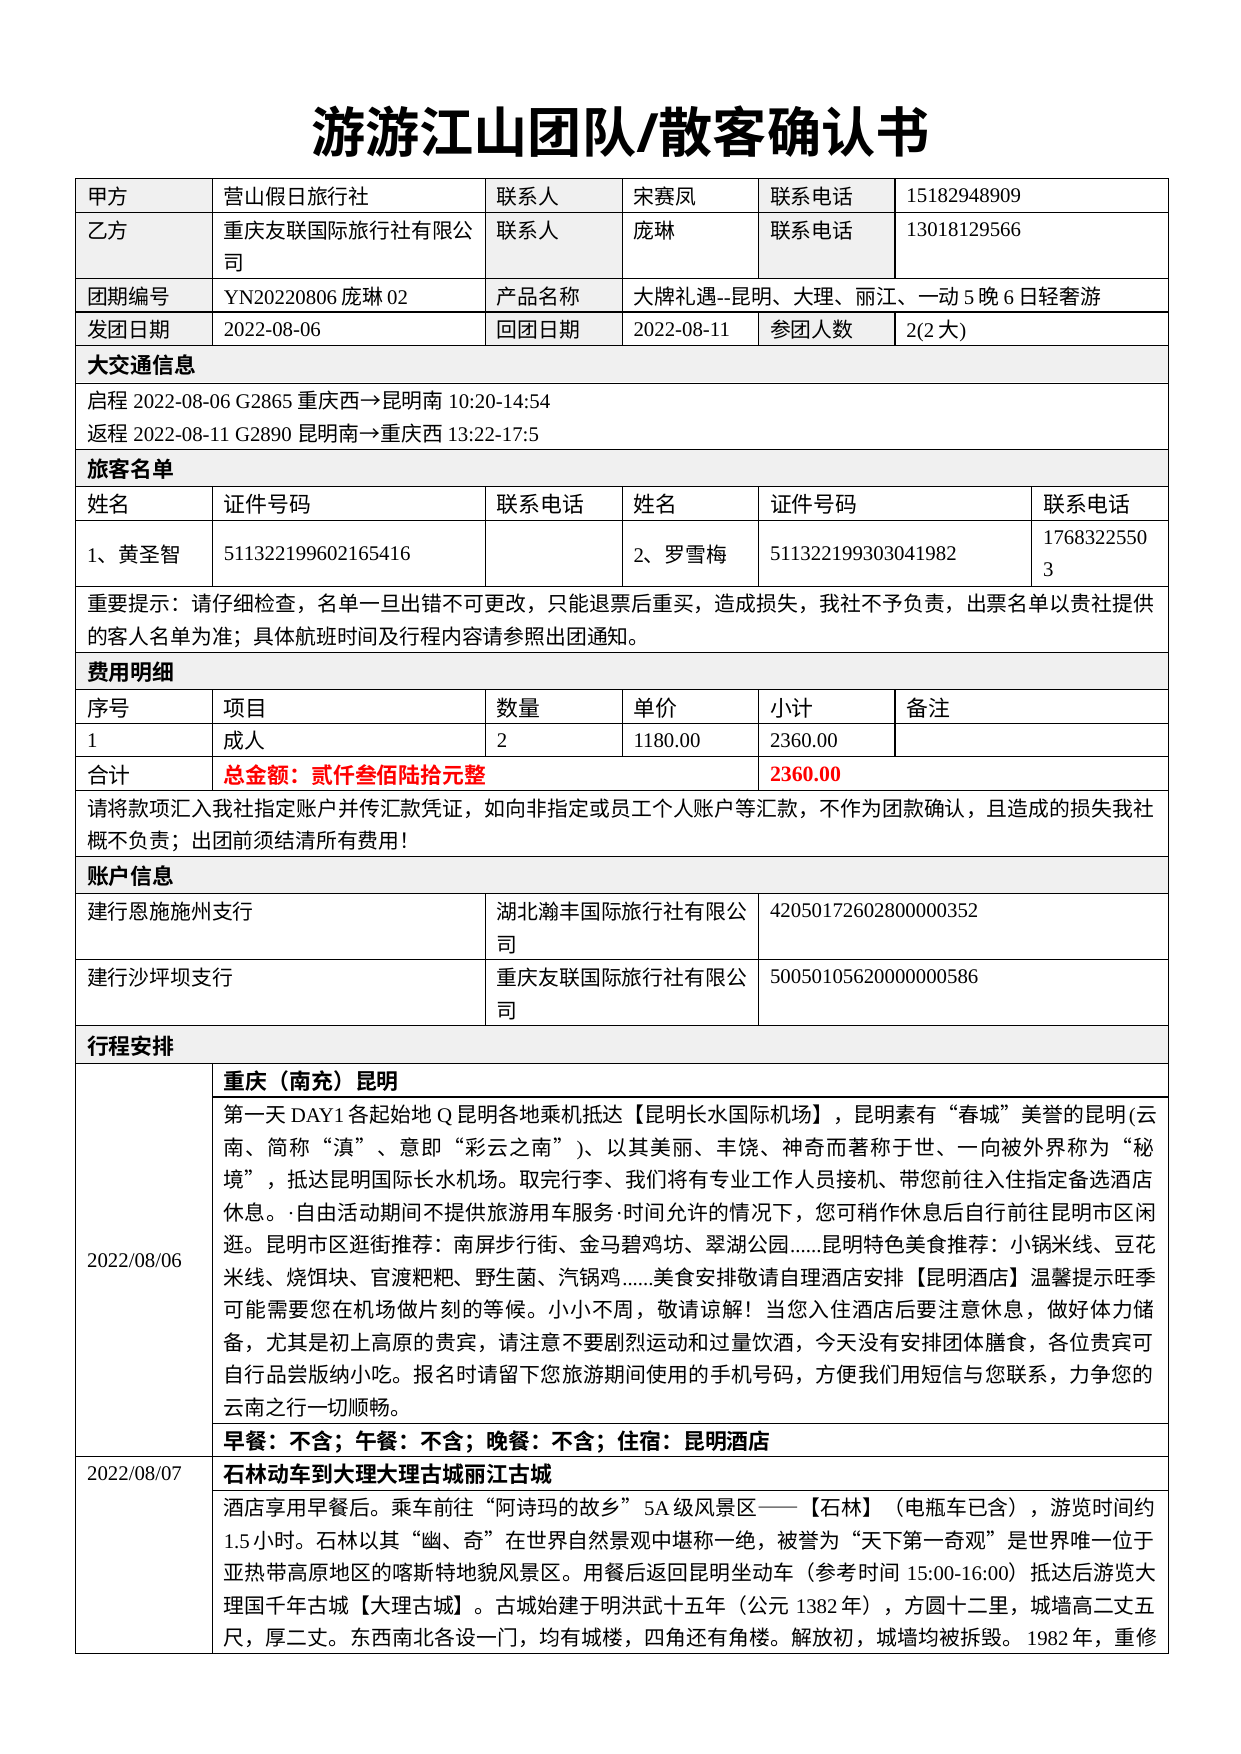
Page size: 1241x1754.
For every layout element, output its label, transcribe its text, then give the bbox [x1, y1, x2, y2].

table_cell 证件号码 [759, 487, 1031, 519]
table_cell 数量 [486, 690, 622, 723]
table_cell 参团人数 [759, 313, 894, 345]
table_header 联系人 [486, 179, 622, 212]
table_cell 重庆友联国际旅行社有限公司 [213, 213, 485, 278]
table_cell 2022/08/07 [76, 1457, 212, 1653]
table_cell 大交通信息 [76, 346, 1168, 382]
table_cell 回团日期 [486, 313, 622, 345]
table_cell 账户信息 [76, 857, 1168, 893]
table_cell 湖北瀚丰国际旅行社有限公司 [486, 894, 758, 959]
table_cell 重要提示：请仔细检查，名单一旦出错不可更改，只能退票后重买，造成损失，我社不予负责，出票名单以贵社提供的客人名单为准；具体航班时间及行程内容请参照出团通知。 [76, 587, 1168, 652]
table_cell 发团日期 [76, 313, 212, 345]
table_cell 50050105620000000586 [759, 960, 1168, 1025]
table_cell 联系电话 [759, 213, 894, 278]
table_cell 请将款项汇入我社指定账户并传汇款凭证，如向非指定或员工个人账户等汇款，不作为团款确认，且造成的损失我社概不负责；出团前须结清所有费用！ [76, 791, 1168, 856]
table_cell 大牌礼遇--昆明、大理、丽江、一动5晚6日轻奢游 [623, 279, 1168, 311]
table_cell 旅客名单 [76, 450, 1168, 486]
table_cell 总金额：贰仟叁佰陆拾元整 [213, 757, 758, 790]
table_cell 证件号码 [213, 487, 485, 519]
table_cell 联系电话 [486, 487, 622, 519]
table_cell 1 [76, 724, 212, 756]
table_cell 建行沙坪坝支行 [76, 960, 485, 1025]
table_cell 42050172602800000352 [759, 894, 1168, 959]
table_cell 小计 [759, 690, 894, 723]
table_cell YN20220806庞琳02 [213, 279, 485, 311]
table_cell [896, 724, 1168, 756]
table_cell 团期编号 [76, 279, 212, 311]
table_cell 2360.00 [759, 724, 894, 756]
table_cell 行程安排 [76, 1026, 1168, 1063]
table_cell 511322199602165416 [213, 521, 485, 586]
table_cell 备注 [896, 690, 1168, 723]
table_cell 联系人 [486, 213, 622, 278]
table_header 联系电话 [759, 179, 894, 212]
table_cell 合计 [76, 757, 212, 790]
table_cell 序号 [76, 690, 212, 723]
table_cell 13018129566 [896, 213, 1168, 278]
table_cell 费用明细 [76, 653, 1168, 689]
table_header 甲方 [76, 179, 212, 212]
table_cell 早餐：不含；午餐：不含；晚餐：不含；住宿：昆明酒店 [213, 1424, 1168, 1456]
table_cell 姓名 [76, 487, 212, 519]
table_cell 2022-08-06 [213, 313, 485, 345]
table_cell 511322199303041982 [759, 521, 1031, 586]
table_cell 2360.00 [759, 757, 1168, 790]
table_cell 2、罗雪梅 [623, 521, 758, 586]
table_cell 1、黄圣智 [76, 521, 212, 586]
table_cell 2022-08-11 [623, 313, 758, 345]
table_cell 成人 [213, 724, 485, 756]
table_cell 第一天DAY1各起始地Q昆明各地乘机抵达【昆明长水国际机场】，昆明素有“春城”美誉的昆明(云南、简称“滇”、意即“彩云之南”)、以其美丽、丰饶、神奇而著称于世、一向被外界称为“秘境”，抵达昆明国际长水机场。取完行李、我们将有专业工作人员接机、带您前往入住指定备选酒店休息。·自由活动期间不提供旅游用车服务·时间允许的情况下，您可稍作休息后自行前往昆明市区闲逛。昆明市区逛街推荐：南屏步行街、金马碧鸡坊、翠湖公园......昆明特色美食推荐：小锅米线、豆花米线、烧饵块、官渡粑粑、野生菌、汽锅鸡......美食安排敬请自理酒店安排【昆明酒店】温馨提示旺季可能需要您在机场做片刻的等候。小小不周，敬请谅解！当您入住酒店后要注意休息，做好体力储备，尤其是初上高原的贵宾，请注意不要剧烈运动和过量饮酒，今天没有安排团体膳食，各位贵宾可自行品尝版纳小吃。报名时请留下您旅游期间使用的手机号码，方便我们用短信与您联系，力争您的云南之行一切顺畅。 [213, 1098, 1168, 1422]
table_cell 庞琳 [623, 213, 758, 278]
table_cell 石林动车到大理大理古城丽江古城 [213, 1457, 1168, 1489]
table_header 宋赛凤 [623, 179, 758, 212]
table_cell 2(2大) [896, 313, 1168, 345]
table_cell 重庆（南充）昆明 [213, 1064, 1168, 1096]
table_cell 1180.00 [623, 724, 758, 756]
table_cell 姓名 [623, 487, 758, 519]
table_cell 17683225503 [1032, 521, 1168, 586]
table_cell 联系电话 [1032, 487, 1168, 519]
table_cell 项目 [213, 690, 485, 723]
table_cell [213, 1491, 1168, 1653]
table_cell [486, 521, 622, 586]
table_cell 重庆友联国际旅行社有限公司 [486, 960, 758, 1025]
table_header 营山假日旅行社 [213, 179, 485, 212]
table_cell 乙方 [76, 213, 212, 278]
text 游游江山团队/散客确认书 [75, 81, 1165, 178]
table_header 15182948909 [896, 179, 1168, 212]
table_cell 启程 2022-08-06 G2865 重庆西→昆明南 10:20-14:54 返程 2022-08-11 G2890 昆明南→重庆西 13:22-17:5 [76, 384, 1168, 448]
table_cell 建行恩施施州支行 [76, 894, 485, 959]
table_cell 2 [486, 724, 622, 756]
table_cell 产品名称 [486, 279, 622, 311]
table_cell 2022/08/06 [76, 1064, 212, 1456]
table_cell 单价 [623, 690, 758, 723]
